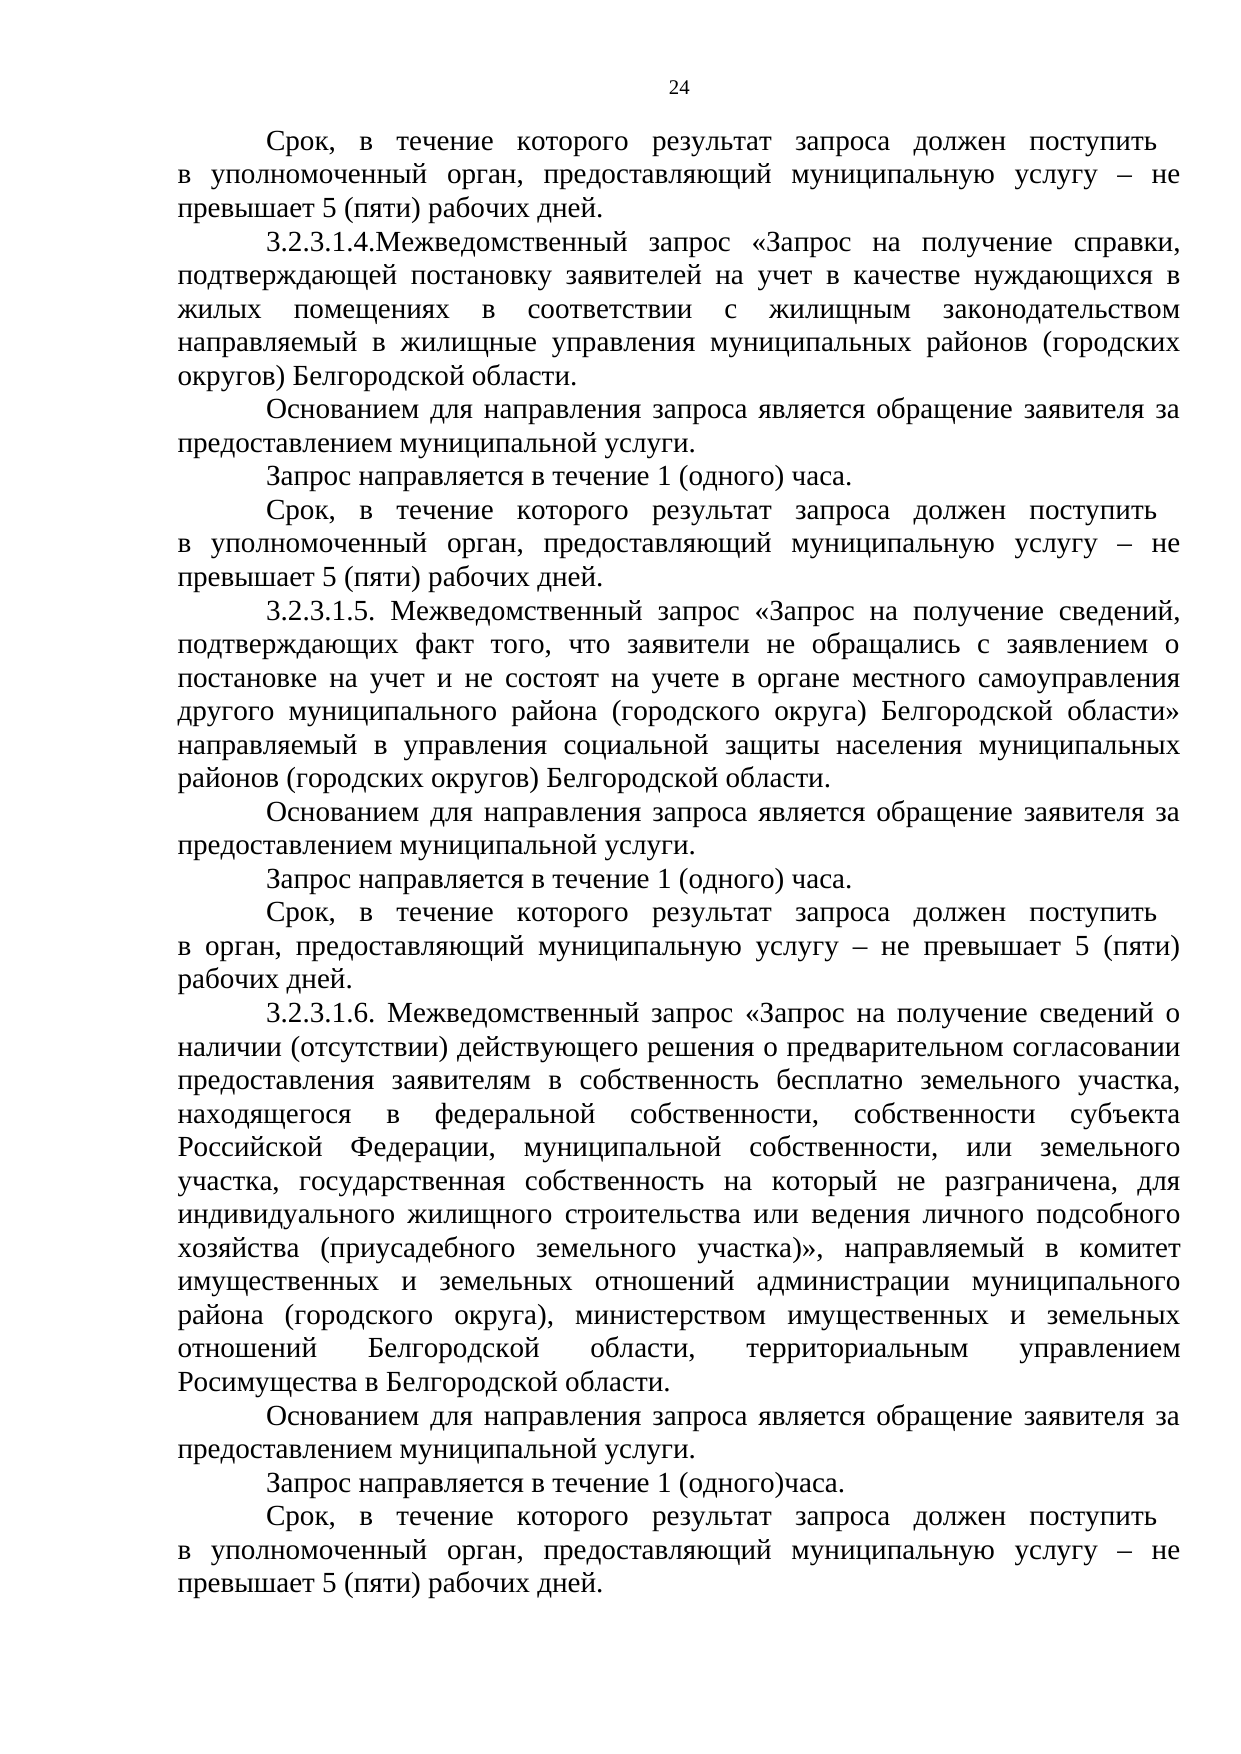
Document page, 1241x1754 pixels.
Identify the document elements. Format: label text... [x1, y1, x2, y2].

text Запрос направляется в течение 1 (одного)часа. [177, 1465, 1181, 1498]
text 3.2.3.1.4.Межведомственный запрос «Запрос на получение справки, подтверждающей постановку заявителей на учет в качестве нуждающихся в жилых помещениях в соответствии с жилищным законодательством направляемый в жилищные управления муниципальных районов (городских округов) Белгородской области. [177, 224, 1181, 391]
text Основанием для направления запроса является обращение заявителя за предоставлением муниципальной услуги. [177, 1398, 1181, 1465]
text 3.2.3.1.5. Межведомственный запрос «Запрос на получение сведений, подтверждающих факт того, что заявители не обращались с заявлением о постановке на учет и не состоят на учете в органе местного самоуправления другого муниципального района (городского округа) Белгородской области» направляемый в управления социальной защиты населения муниципальных районов (городских округов) Белгородской области. [177, 593, 1181, 794]
text Запрос направляется в течение 1 (одного) часа. [177, 458, 1181, 492]
text Срок, в течение которого результат запроса должен поступить в орган, предоставляющий муниципальную услугу – не превышает 5 (пяти) рабочих дней. [177, 894, 1181, 995]
text Основанием для направления запроса является обращение заявителя за предоставлением муниципальной услуги. [177, 391, 1181, 458]
text Основанием для направления запроса является обращение заявителя за предоставлением муниципальной услуги. [177, 794, 1181, 861]
text Запрос направляется в течение 1 (одного) часа. [177, 861, 1181, 894]
text 3.2.3.1.6. Межведомственный запрос «Запрос на получение сведений о наличии (отсутствии) действующего решения о предварительном согласовании предоставления заявителям в собственность бесплатно земельного участка, находящегося в федеральной собственности, собственности субъекта Российской Федерации, муниципальной собственности, или земельного участка, государственная собственность на который не разграничена, для индивидуального жилищного строительства или ведения личного подсобного хозяйства (приусадебного земельного участка)», направляемый в комитет имущественных и земельных отношений администрации муниципального района (городского округа), министерством имущественных и земельных отношений Белгородской области, территориальным управлением Росимущества в Белгородской области. [177, 995, 1181, 1398]
